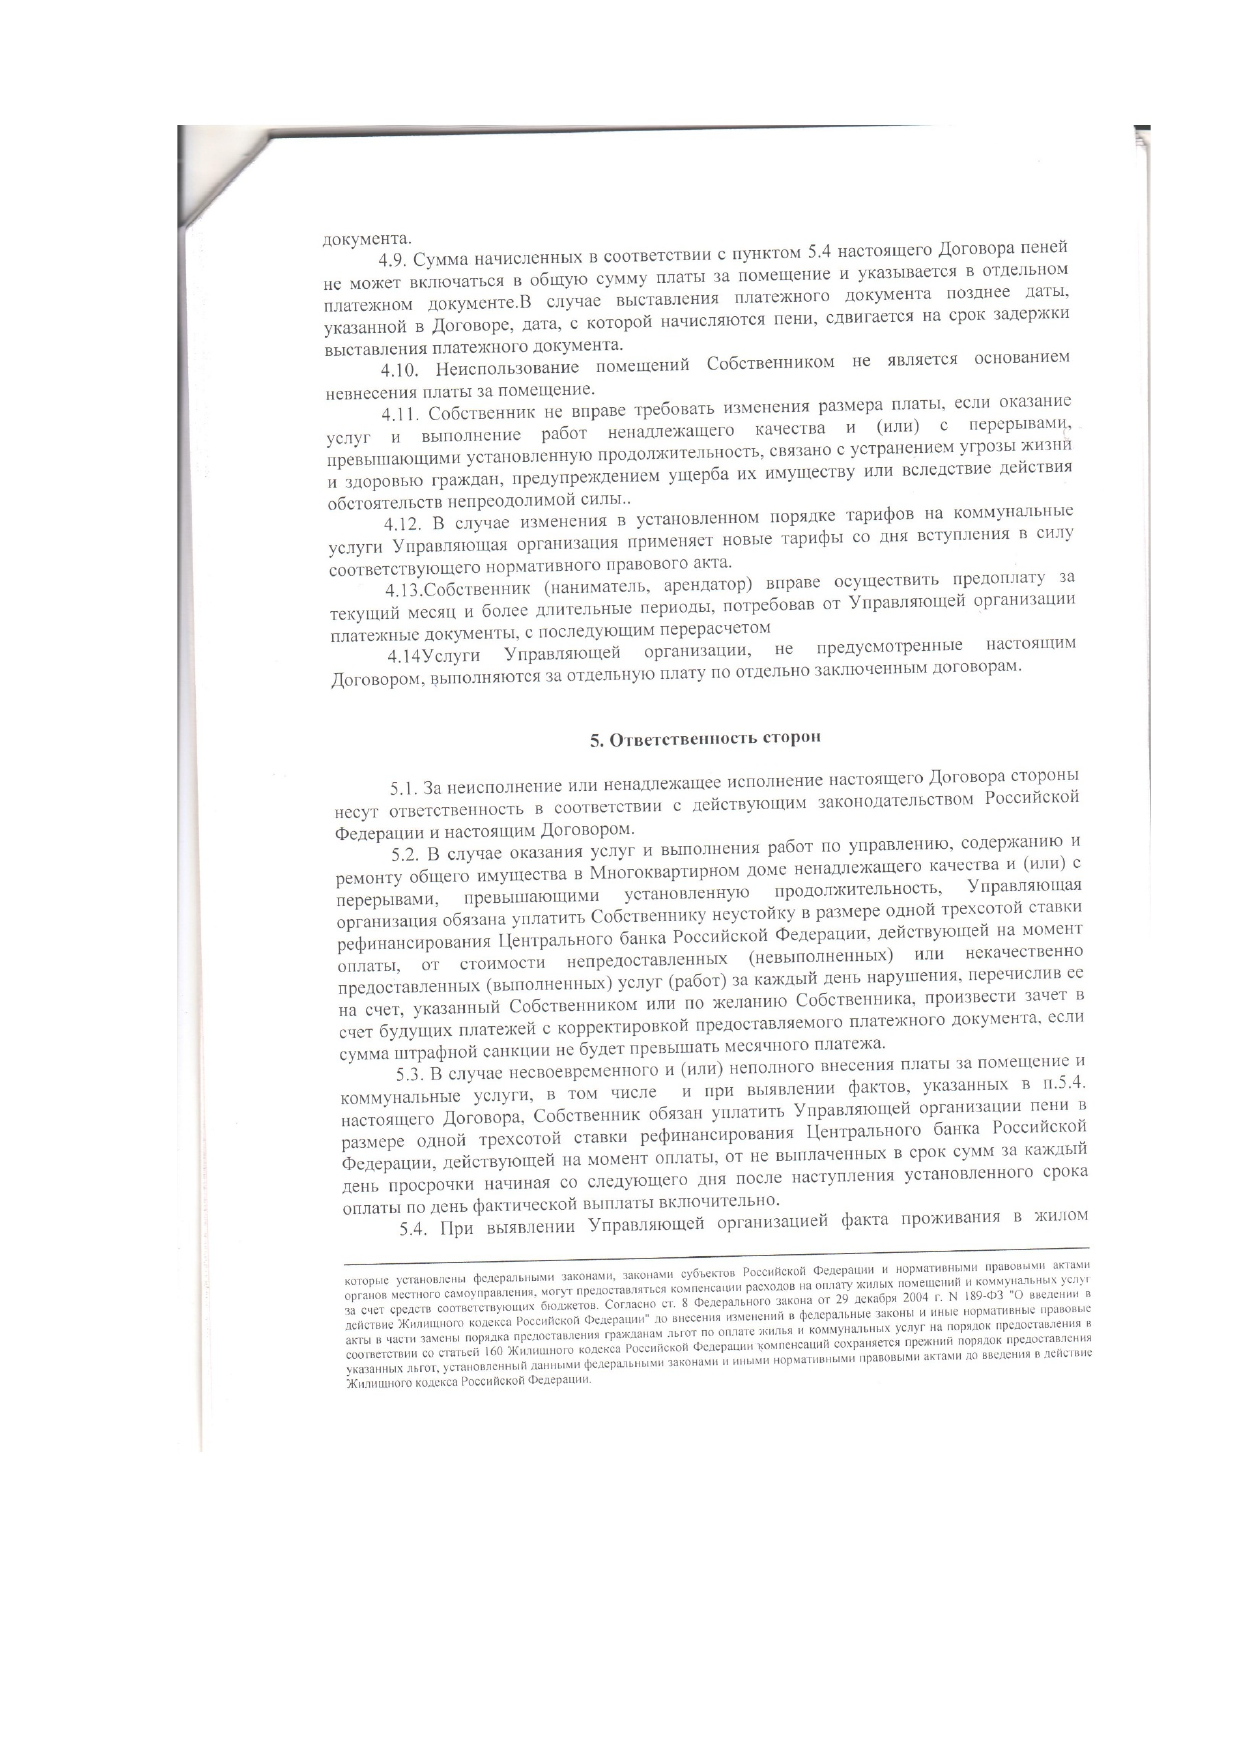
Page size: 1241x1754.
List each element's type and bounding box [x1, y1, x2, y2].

picture [177, 118, 1151, 1456]
